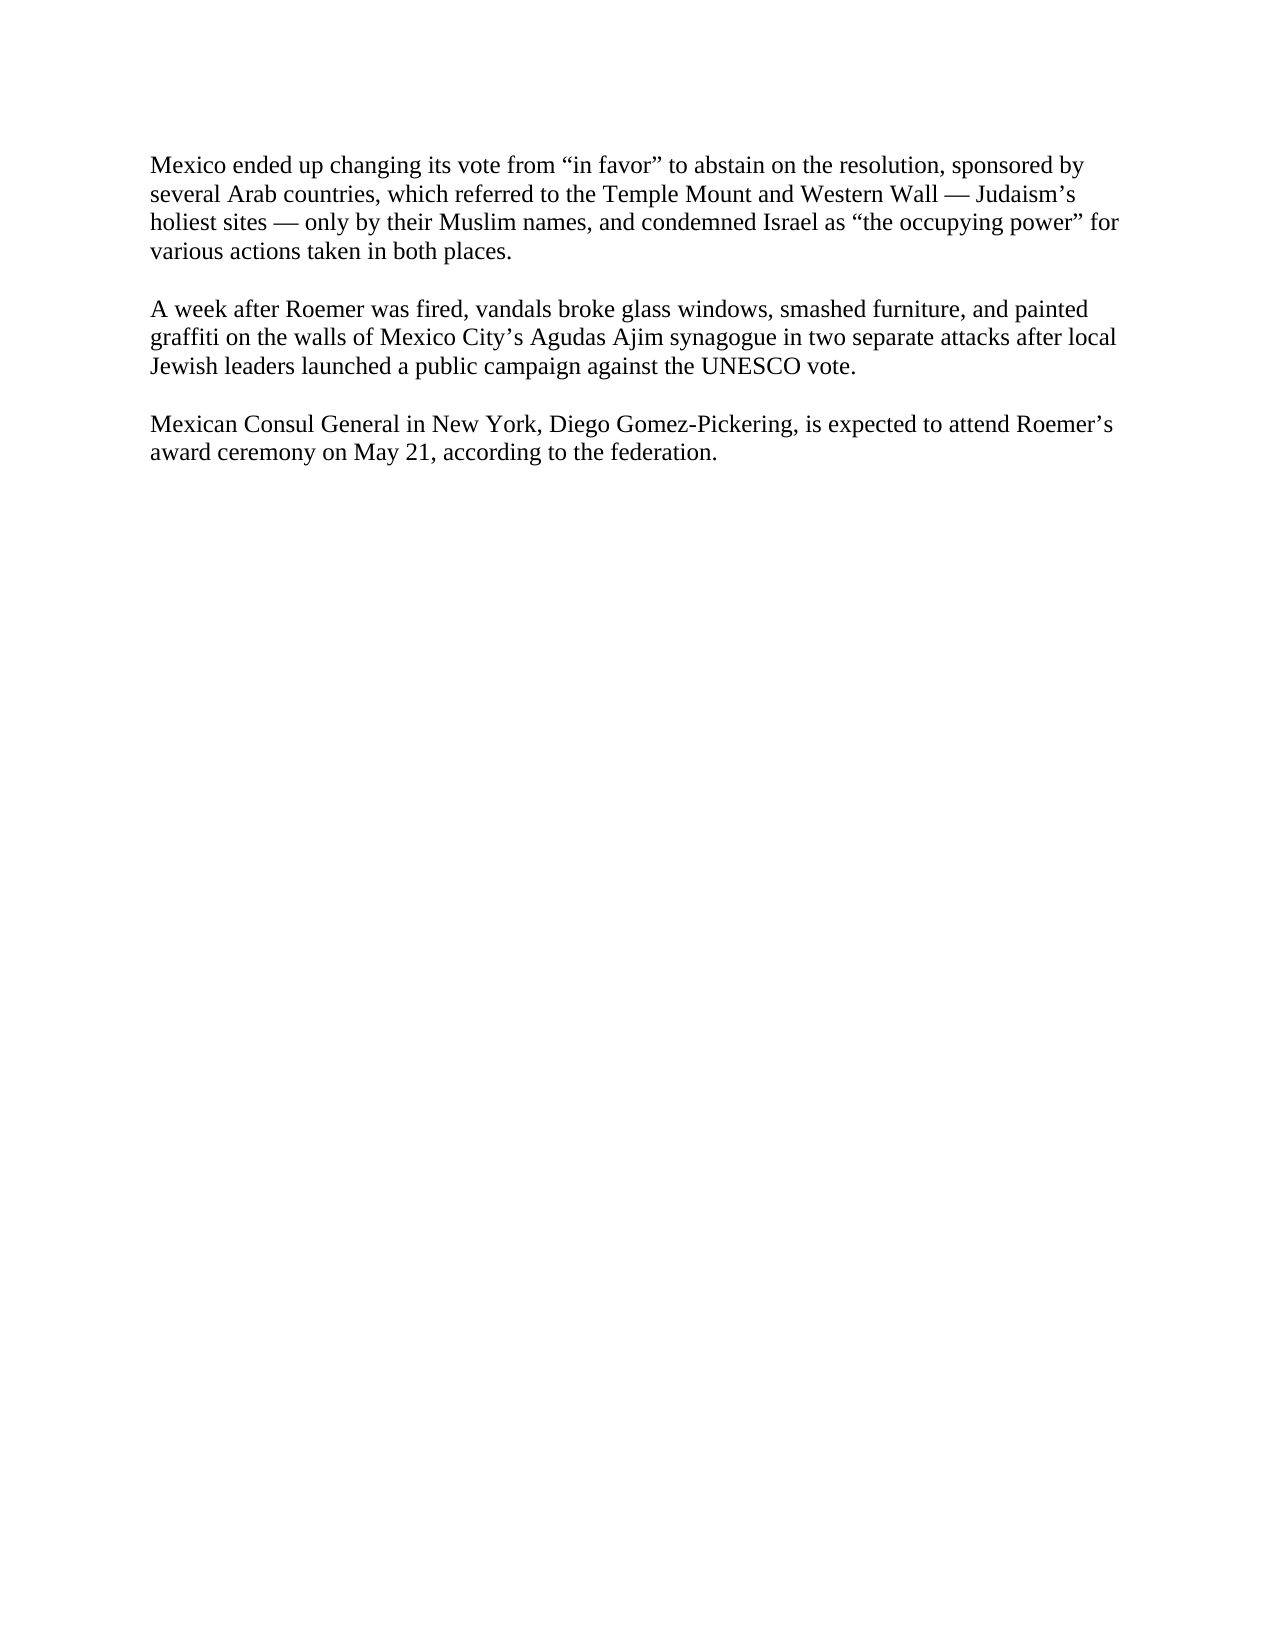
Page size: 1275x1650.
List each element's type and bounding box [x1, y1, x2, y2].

text [150, 150, 1125, 466]
